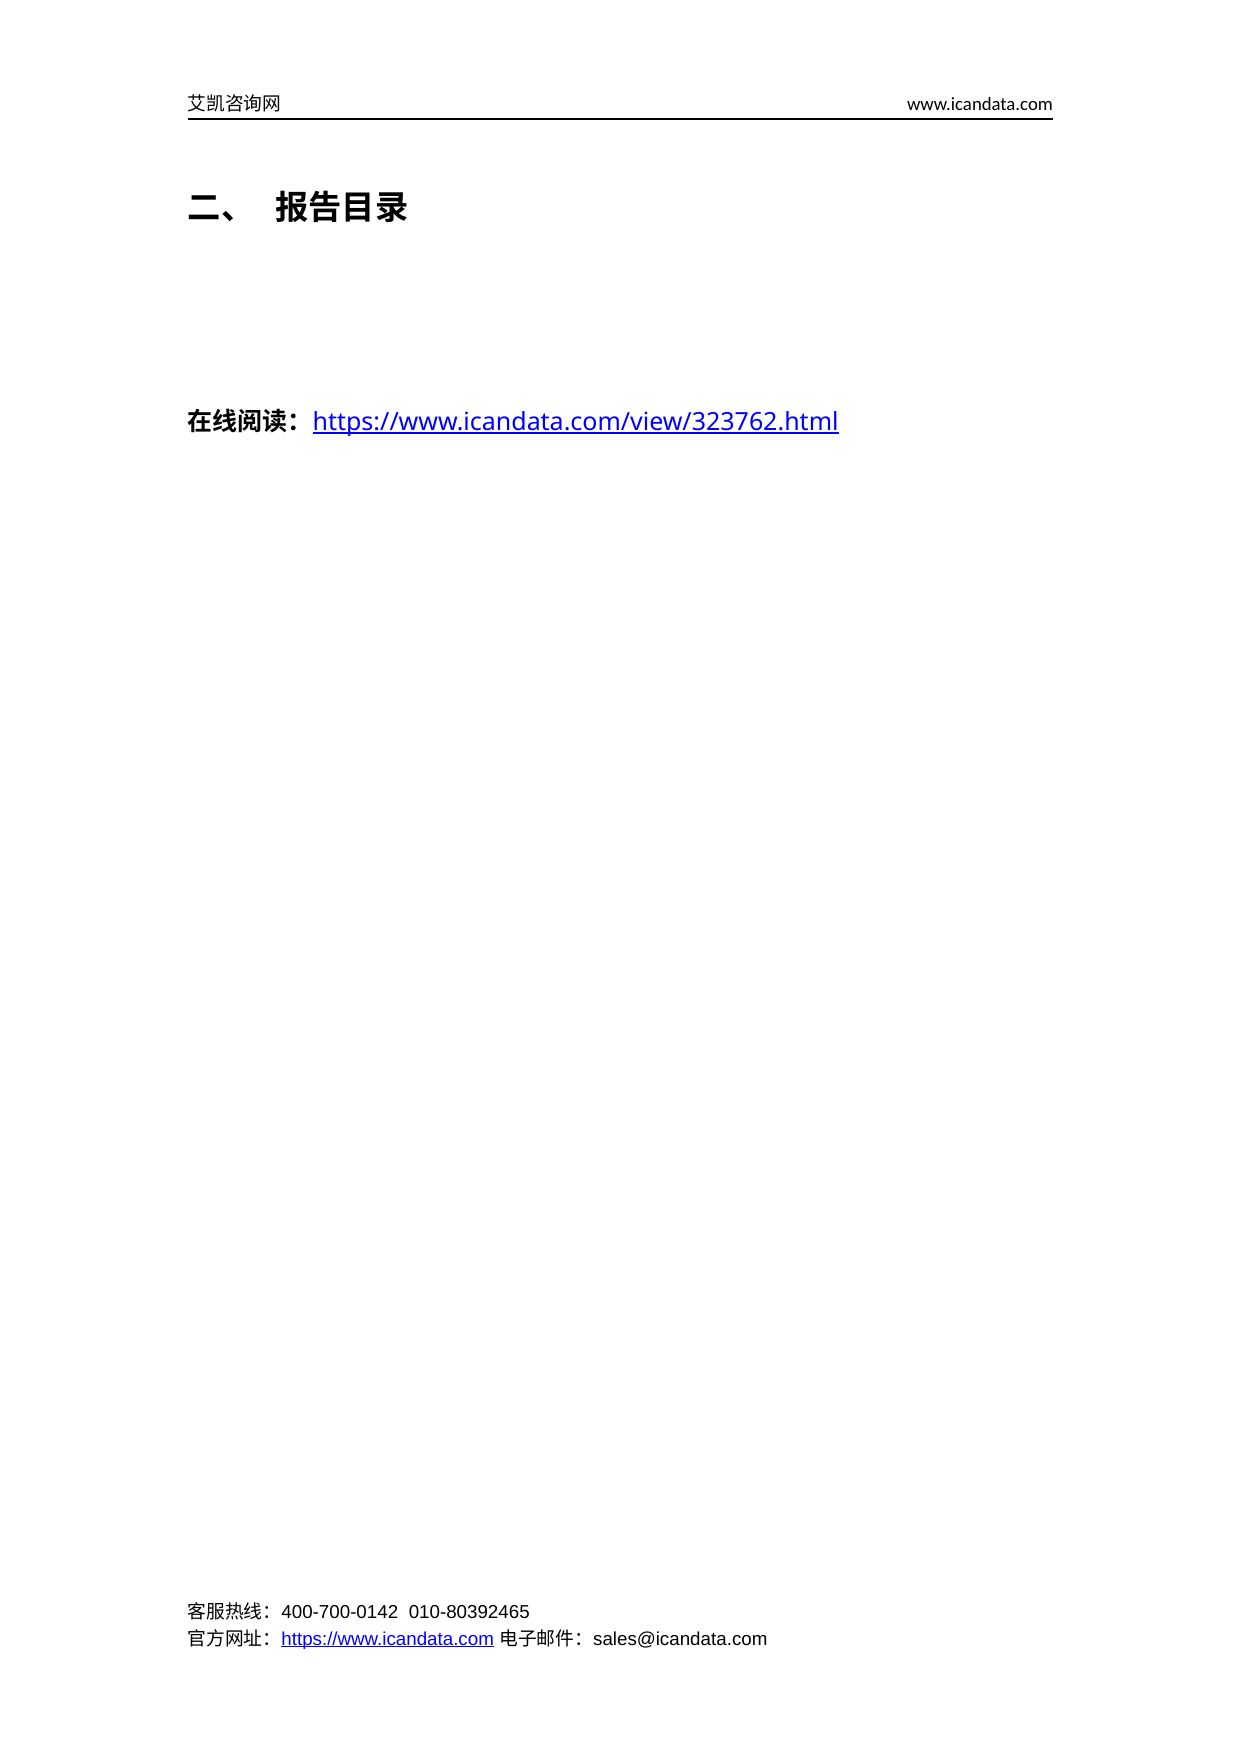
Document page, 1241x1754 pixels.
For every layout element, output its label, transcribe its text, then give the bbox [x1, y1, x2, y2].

subtitle 报告目录 [187, 172, 1053, 237]
text 在线阅读：https://www.icandata.com/view/323762.html [187, 387, 1053, 452]
